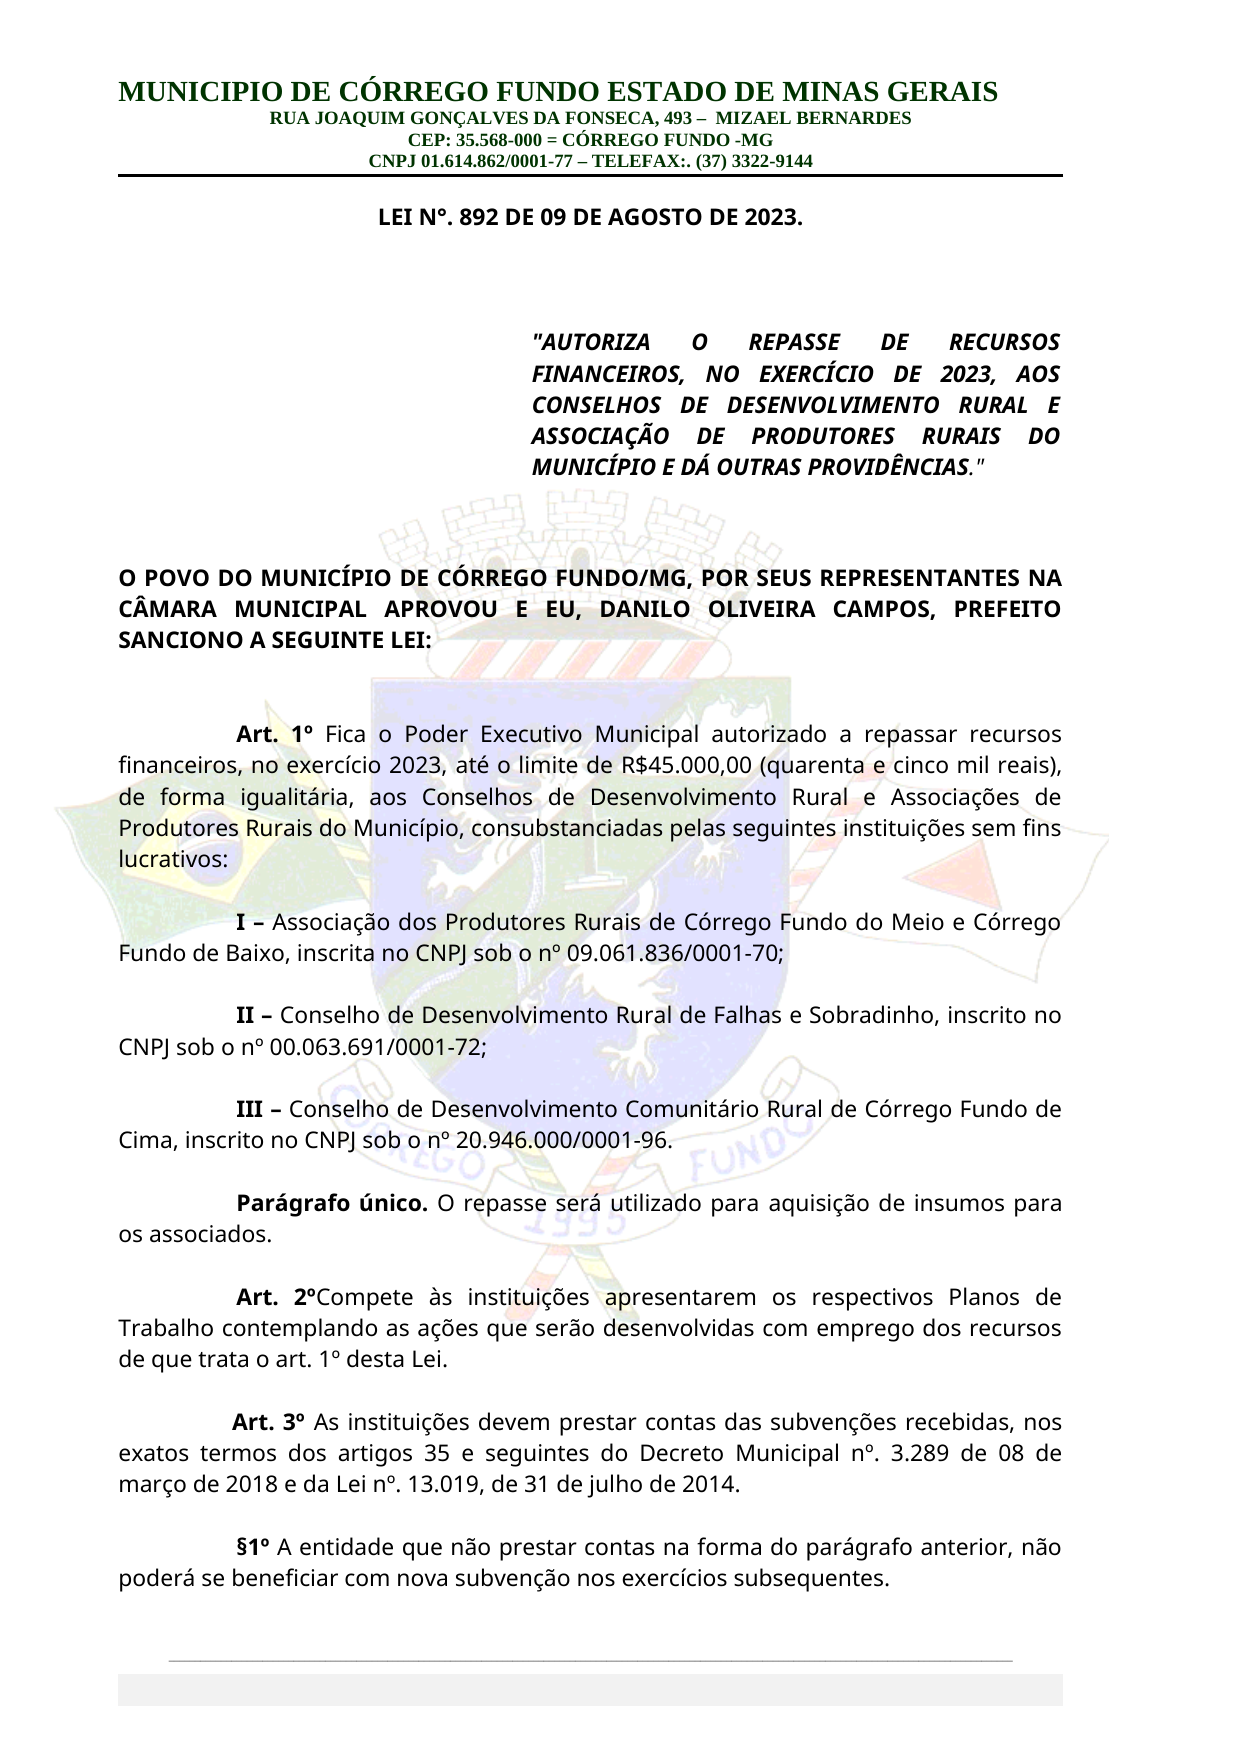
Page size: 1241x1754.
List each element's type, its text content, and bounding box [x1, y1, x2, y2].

text Art. 1º Fica o Poder Executivo Municipal autorizado a repassar recursos financeiros, no exercício 2023, até o limite de R$45.000,00 (quarenta e cinco mil reais), de forma igualitária, aos Conselhos de Desenvolvimento Rural e Associações de Produtores Rurais do Município, consubstanciadas pelas seguintes instituições sem fins lucrativos: [118, 718, 1063, 874]
text III – Conselho de Desenvolvimento Comunitário Rural de Córrego Fundo de Cima, inscrito no CNPJ sob o nº 20.946.000/0001-96. [118, 1093, 1063, 1156]
subtitle "AUTORIZA O REPASSE DE RECURSOS FINANCEIROS, NO EXERCÍCIO DE 2023, AOS CONSELHOS DE DESENVOLVIMENTO RURAL E ASSOCIAÇÃO DE PRODUTORES RURAIS DO MUNICÍPIO E DÁ OUTRAS PROVIDÊNCIAS." [532, 326, 1063, 482]
text §1º A entidade que não prestar contas na forma do parágrafo anterior, não poderá se beneficiar com nova subvenção nos exercícios subsequentes. [118, 1531, 1063, 1593]
text II – Conselho de Desenvolvimento Rural de Falhas e Sobradinho, inscrito no CNPJ sob o nº 00.063.691/0001-72; [118, 999, 1063, 1062]
text LEI N°. 892 DE 09 DE AGOSTO DE 2023. [118, 201, 1063, 232]
text O POVO DO MUNICÍPIO DE CÓRREGO FUNDO/MG, POR SEUS REPRESENTANTES NA CÂMARA MUNICIPAL APROVOU E EU, DANILO OLIVEIRA CAMPOS, PREFEITO Sanciono a seguinte lei: [118, 562, 1063, 656]
text Parágrafo único. O repasse será utilizado para aquisição de insumos para os associados. [118, 1187, 1063, 1249]
text Art. 3º As instituições devem prestar contas das subvenções recebidas, nos exatos termos dos artigos 35 e seguintes do Decreto Municipal nº. 3.289 de 08 de março de 2018 e da Lei nº. 13.019, de 31 de julho de 2014. [118, 1406, 1063, 1499]
text I – Associação dos Produtores Rurais de Córrego Fundo do Meio e Córrego Fundo de Baixo, inscrita no CNPJ sob o nº 09.061.836/0001-70; [118, 906, 1063, 968]
text Art. 2ºCompete às instituições apresentarem os respectivos Planos de Trabalho contemplando as ações que serão desenvolvidas com emprego dos recursos de que trata o art. 1º desta Lei. [118, 1281, 1063, 1374]
